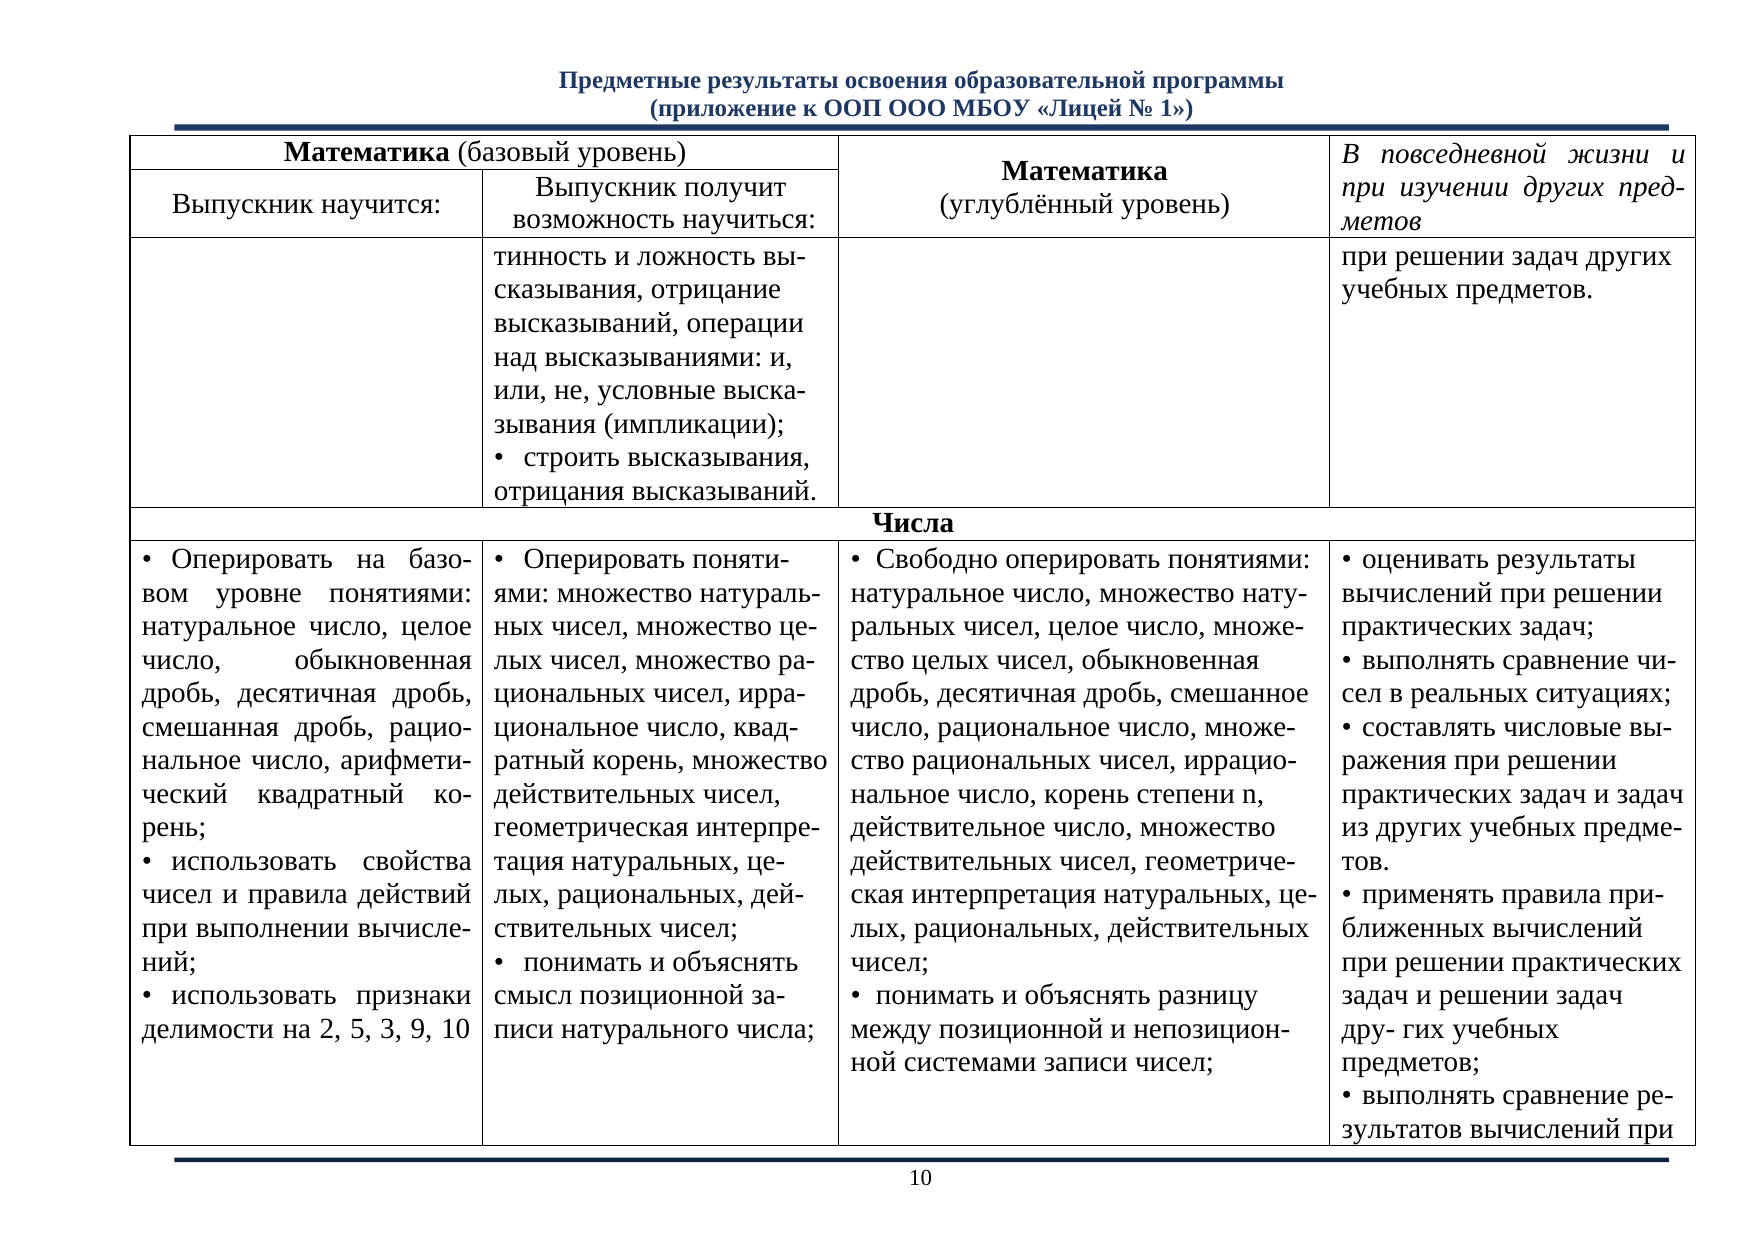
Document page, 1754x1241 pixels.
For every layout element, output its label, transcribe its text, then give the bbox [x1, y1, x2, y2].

table_cell [131, 238, 482, 507]
table_header Математика (базовый уровень) [131, 136, 838, 169]
table_header В повседневной жизни и при изучении других пред- метов [1330, 136, 1695, 237]
table_cell тинность и ложность вы- сказывания, отрицание высказываний, операции над высказываниями: и, или, не, условные выска- зывания (импликации); строить высказывания, отрицания высказываний. [483, 238, 838, 507]
table_header Математика (углублённый уровень) [839, 136, 1329, 237]
table_cell при решении задач других учебных предметов. [1330, 238, 1695, 507]
table_cell Числа [131, 508, 1695, 540]
table_cell [839, 238, 1329, 507]
table_cell Свободно оперировать понятиями: натуральное число, множество нату- ральных чисел, целое число, множе- ство целых чисел, обыкновенная дробь, десятичная дробь, смешанное число, рациональное число, множе- ство рациональных чисел, иррацио- нальное число, корень степени n, действительное число, множество действительных чисел, геометриче- ская интерпретация натуральных, це- лых, рациональных, действительных чисел; понимать и объяснять разницу между позиционной и непозицион- ной системами записи чисел; [839, 541, 1329, 1145]
table_cell Оперировать на базо- вом уровне понятиями: натуральное число, целое число, обыкновенная дробь, десятичная дробь, смешанная дробь, рацио- нальное число, арифмети- ческий квадратный ко- рень; использовать свойства чисел и правила действий при выполнении вычисле- ний; использовать признаки делимости на 2, 5, 3, 9, 10 [131, 541, 482, 1145]
table_cell оценивать результаты вычислений при решении практических задач; выполнять сравнение чи- сел в реальных ситуациях; составлять числовые вы- ражения при решении практических задач и задач из других учебных предме- тов. применять правила при- ближенных вычислений при решении практических задач и решении задач дру- гих учебных предметов; выполнять сравнение ре- зультатов вычислений при [1330, 541, 1695, 1145]
table_cell Выпускник получит возможность научиться: [483, 170, 838, 237]
table_cell Оперировать поняти- ями: множество натураль- ных чисел, множество це- лых чисел, множество ра- циональных чисел, ирра- циональное число, квад- ратный корень, множество действительных чисел, геометрическая интерпре- тация натуральных, це- лых, рациональных, дей- ствительных чисел; понимать и объяснять смысл позиционной за- писи натурального числа; [483, 541, 838, 1145]
table_cell Выпускник научится: [131, 170, 482, 237]
